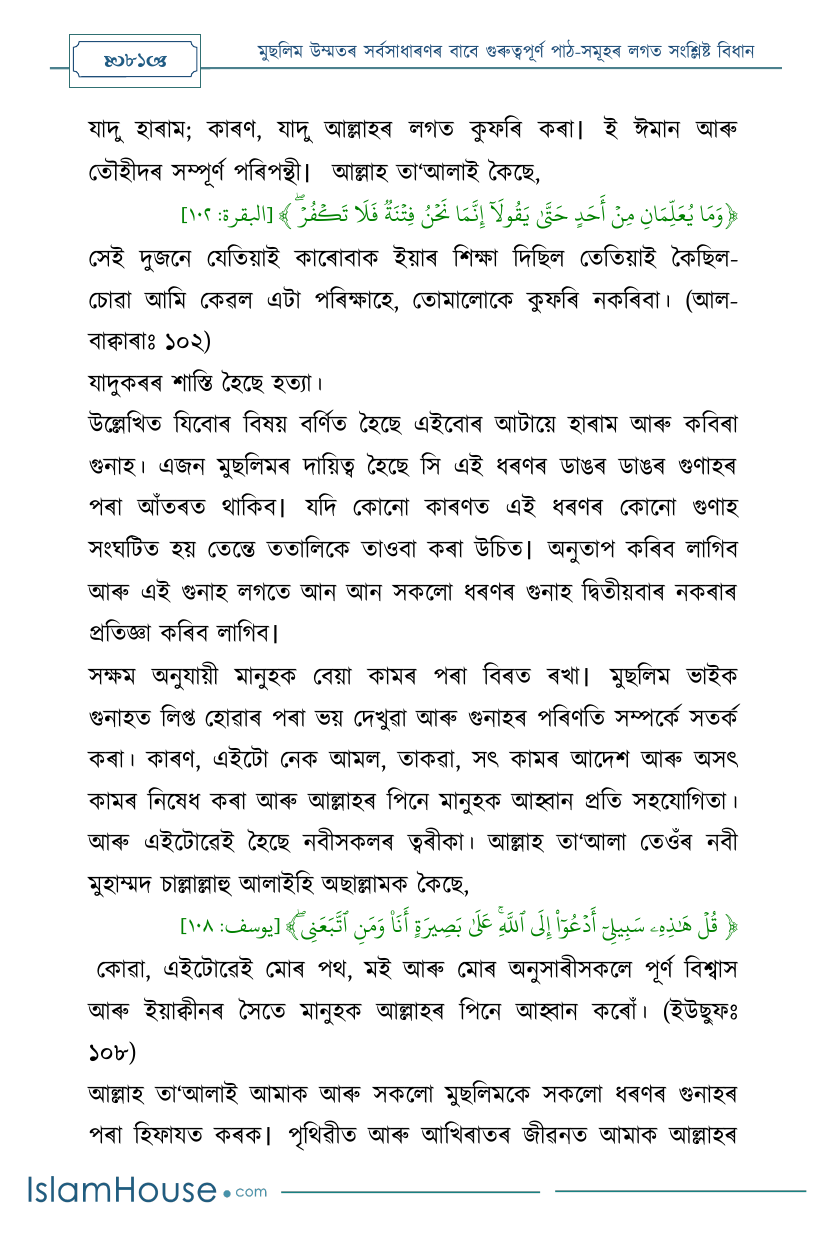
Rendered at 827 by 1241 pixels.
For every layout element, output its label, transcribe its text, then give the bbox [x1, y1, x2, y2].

text ﴿وَمَا يُعَلِّمَانِ مِنۡ أَحَدٍ حَتَّىٰ يَقُولَآ إِنَّمَا نَحۡنُ فِتۡنَةٞ فَلَا تَكۡفُرۡۖ ﴾ [البقرة: ١٠٢] [89, 192, 738, 236]
text যাদুকৰৰ শাস্তি হৈছে হত্যা। [89, 361, 738, 402]
text ﴿ قُلۡ هَٰذِهِۦ سَبِيلِيٓ أَدۡعُوٓاْ إِلَى ٱللَّهِۚ عَلَىٰ بَصِيرَةٍ أَنَا۠ وَمَنِ ٱتَّبَعَنِيۖ﴾ [يوسف: ١٠٨] [89, 903, 738, 947]
text সেই দুজনে যেতিয়াই কাৰোবাক ইয়াৰ শিক্ষা দিছিল তেতিয়াই কৈছিল- চোৱা আমি কেৱল এটা পৰিক্ষাহে, তোমালোকে কুফৰি নকৰিবা। (আল-বাক্বাৰাঃ ১০২) [89, 236, 738, 361]
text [89, 1072, 738, 1155]
picture [548, 1170, 807, 1208]
text যাদু হাৰাম; কাৰণ, যাদু আল্লাহৰ লগত কুফৰি কৰা। ই ঈমান আৰু তৌহীদৰ সম্পূৰ্ণ পৰিপন্থী। আল্লাহ তা‘আলাই কৈছে, [89, 107, 738, 192]
picture [20, 1171, 541, 1209]
text সক্ষম অনুযায়ী মানুহক বেয়া কামৰ পৰা বিৰত ৰখা। মুছলিম ভাইক গুনাহত লিপ্ত হোৱাৰ পৰা ভয় দেখুৱা আৰু গুনাহৰ পৰিণতি সম্পৰ্কে সতৰ্ক কৰা। কাৰণ, এইটো নেক আমল, তাকৱা, সৎ কামৰ আদেশ আৰু অসৎ কামৰ নিষেধ কৰা আৰু আল্লাহৰ পিনে মানুহক আহ্বান প্ৰতি সহযোগিতা। আৰু এইটোৱেই হৈছে নবীসকলৰ ত্বৰীকা। আল্লাহ তা‘আলা তেওঁৰ নবী মুহাম্মদ চাল্লাল্লাহু আলাইহি অছাল্লামক কৈছে, [89, 653, 738, 903]
text উল্লেখিত যিবোৰ বিষয় বৰ্ণিত হৈছে এইবোৰ আটায়ে হাৰাম আৰু কবিৰা গুনাহ। এজন মুছলিমৰ দায়িত্ব হৈছে সি এই ধৰণৰ ডাঙৰ ডাঙৰ গুণাহৰ পৰা আঁতৰত থাকিব। যদি কোনো কাৰণত এই ধৰণৰ কোনো গুণাহ সংঘটিত হয় তেন্তে ততালিকে তাওবা কৰা উচিত। অনুতাপ কৰিব লাগিব আৰু এই গুনাহ লগতে আন আন সকলো ধৰণৰ গুনাহ দ্বিতীয়বাৰ নকৰাৰ প্ৰতিজ্ঞা কৰিব লাগিব। [89, 402, 738, 653]
text কোৱা, এইটোৱেই মোৰ পথ, মই আৰু মোৰ অনুসাৰীসকলে পূৰ্ণ বিশ্বাস আৰু ইয়াক্বীনৰ সৈতে মানুহক আল্লাহৰ পিনে আহ্বান কৰোঁ। (ইউছুফঃ ১০৮) [89, 947, 738, 1072]
